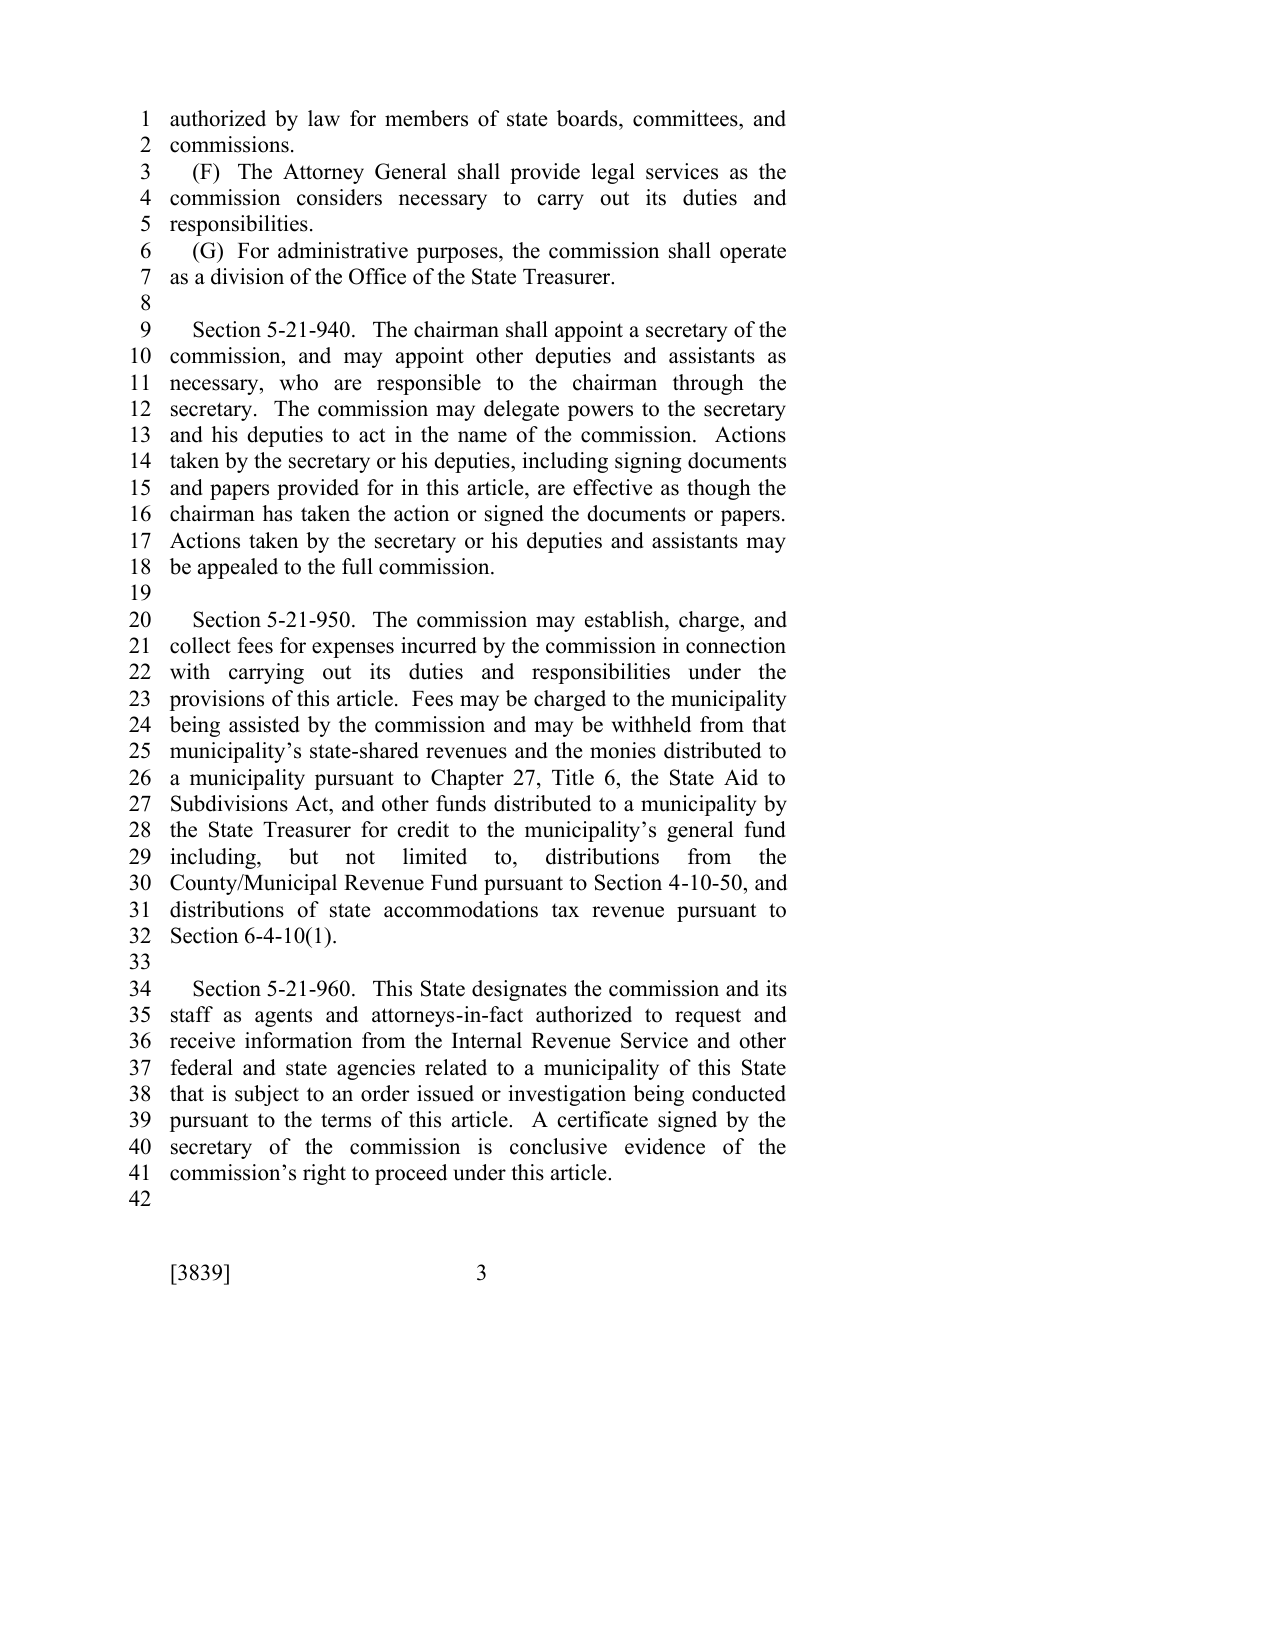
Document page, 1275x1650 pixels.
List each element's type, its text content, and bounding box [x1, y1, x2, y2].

text (F) The Attorney General shall provide legal services as the commission considers necessary to carry out its duties and responsibilities. [169, 158, 787, 237]
text Section 5-21-960. This State designates the commission and its staff as agents and attorneys-in-fact authorized to request and receive information from the Internal Revenue Service and other federal and state agencies related to a municipality of this State that is subject to an order issued or investigation being conducted pursuant to the terms of this article. A certificate signed by the secretary of the commission is conclusive evidence of the commission’s right to proceed under this article. [169, 975, 787, 1186]
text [169, 105, 787, 158]
text (G) For administrative purposes, the commission shall operate as a division of the Office of the State Treasurer. [169, 237, 787, 289]
text Section 5-21-940. The chairman shall appoint a secretary of the commission, and may appoint other deputies and assistants as necessary, who are responsible to the chairman through the secretary. The commission may delegate powers to the secretary and his deputies to act in the name of the commission. Actions taken by the secretary or his deputies, including signing documents and papers provided for in this article, are effective as though the chairman has taken the action or signed the documents or papers. Actions taken by the secretary or his deputies and assistants may be appealed to the full commission. [169, 316, 787, 579]
text Section 5-21-950. The commission may establish, charge, and collect fees for expenses incurred by the commission in connection with carrying out its duties and responsibilities under the provisions of this article. Fees may be charged to the municipality being assisted by the commission and may be withheld from that municipality’s state-shared revenues and the monies distributed to a municipality pursuant to Chapter 27, Title 6, the State Aid to Subdivisions Act, and other funds distributed to a municipality by the State Treasurer for credit to the municipality’s general fund including, but not limited to, distributions from the County/Municipal Revenue Fund pursuant to Section 4-10-50, and distributions of state accommodations tax revenue pursuant to Section 6-4-10(1). [169, 606, 787, 948]
